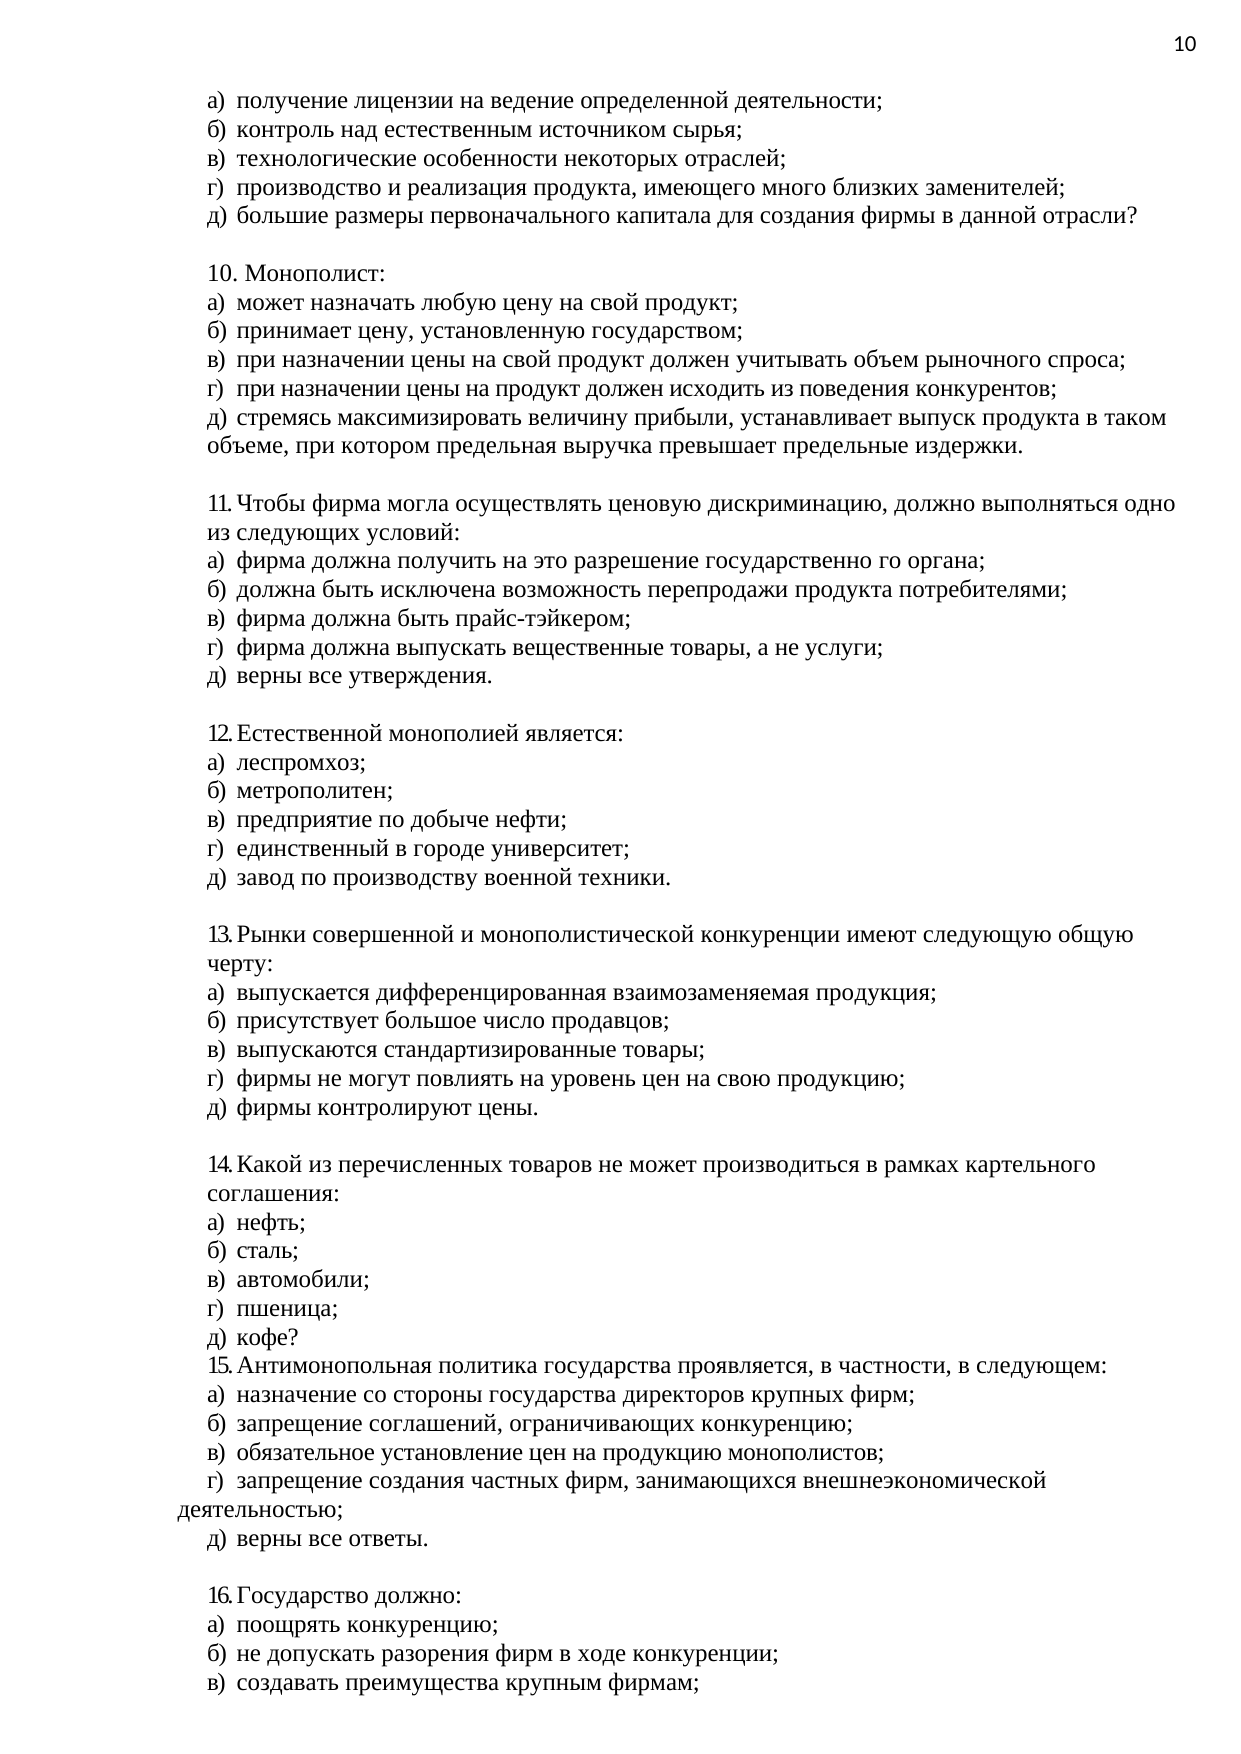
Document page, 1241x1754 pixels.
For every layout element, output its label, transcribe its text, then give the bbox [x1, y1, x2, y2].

text д) верны все ответы. [177, 1523, 1196, 1552]
text г) фирма должна выпускать вещественные товары, а не услуги; [177, 632, 1196, 661]
text а) назначение со стороны государства директоров крупных фирм; [177, 1379, 1196, 1408]
text в) технологические особенности некоторых отраслей; [177, 143, 1196, 172]
text 11. Чтобы фирма могла осуществлять ценовую дискриминацию, должно выполняться одно из следующих условий: [207, 488, 1196, 546]
text в) выпускаются стандартизированные товары; [177, 1034, 1196, 1063]
text г) при назначении цены на продукт должен исходить из поведения конкурентов; [177, 373, 1196, 402]
text а) поощрять конкуренцию; [177, 1609, 1196, 1638]
text б) присутствует большое число продавцов; [177, 1006, 1196, 1034]
text 12. Естественной монополией является: [177, 718, 1196, 747]
text в) обязательное установление цен на продукцию монополистов; [177, 1437, 1196, 1466]
text а) фирма должна получить на это разрешение государственно го органа; [177, 546, 1196, 574]
text б) не допускать разорения фирм в ходе конкуренции; [177, 1638, 1196, 1667]
text а) нефть; [177, 1207, 1196, 1236]
text 14. Какой из перечисленных товаров не может производиться в рамках картельного соглашения: [207, 1149, 1196, 1207]
text г) производство и реализация продукта, имеющего много близких заменителей; [177, 172, 1196, 201]
text в) предприятие по добыче нефти; [177, 804, 1196, 833]
text 10. Монополист: [177, 258, 1196, 287]
text а) леспромхоз; [177, 747, 1196, 776]
text г) пшеница; [177, 1293, 1196, 1322]
text д) верны все утверждения. [177, 661, 1196, 689]
text г) фирмы не могут повлиять на уровень цен на свою продукцию; [177, 1063, 1196, 1092]
text а) выпускается дифференцированная взаимозаменяемая продукция; [177, 977, 1196, 1006]
text д) фирмы контролируют цены. [177, 1092, 1196, 1121]
text б) сталь; [177, 1236, 1196, 1264]
text д) стремясь максимизировать величину прибыли, устанавливает выпуск продукта в таком объеме, при котором предельная выручка превышает предельные издержки. [207, 402, 1196, 459]
text б) метрополитен; [177, 776, 1196, 804]
text в) создавать преимущества крупным фирмам; [177, 1667, 1196, 1696]
text а) может назначать любую цену на свой продукт; [177, 287, 1196, 316]
text д) завод по производству военной техники. [177, 862, 1196, 891]
text 15. Антимонопольная политика государства проявляется, в частности, в следующем: [177, 1351, 1196, 1379]
text б) контроль над естественным источником сырья; [177, 114, 1196, 143]
text д) большие размеры первоначального капитала для создания фирмы в данной отрасли? [177, 201, 1196, 229]
text г) единственный в городе университет; [177, 833, 1196, 862]
text 13. Рынки совершенной и монополистической конкуренции имеют следующую общую черту: [207, 919, 1196, 977]
text г) запрещение создания частных фирм, занимающихся внешнеэкономической деятельностью; [177, 1466, 1196, 1523]
text б) принимает цену, установленную государством; [177, 316, 1196, 344]
text 16. Государство должно: [177, 1581, 1196, 1609]
text б) запрещение соглашений, ограничивающих конкуренцию; [177, 1408, 1196, 1437]
text в) автомобили; [177, 1264, 1196, 1293]
text в) при назначении цены на свой продукт должен учитывать объем рыночного спроса; [177, 344, 1196, 373]
text а) получение лицензии на ведение определенной деятельности; [177, 86, 1196, 114]
text в) фирма должна быть прайс-тэйкером; [177, 603, 1196, 632]
text б) должна быть исключена возможность перепродажи продукта потребителями; [177, 574, 1196, 603]
text д) кофе? [177, 1322, 1196, 1351]
